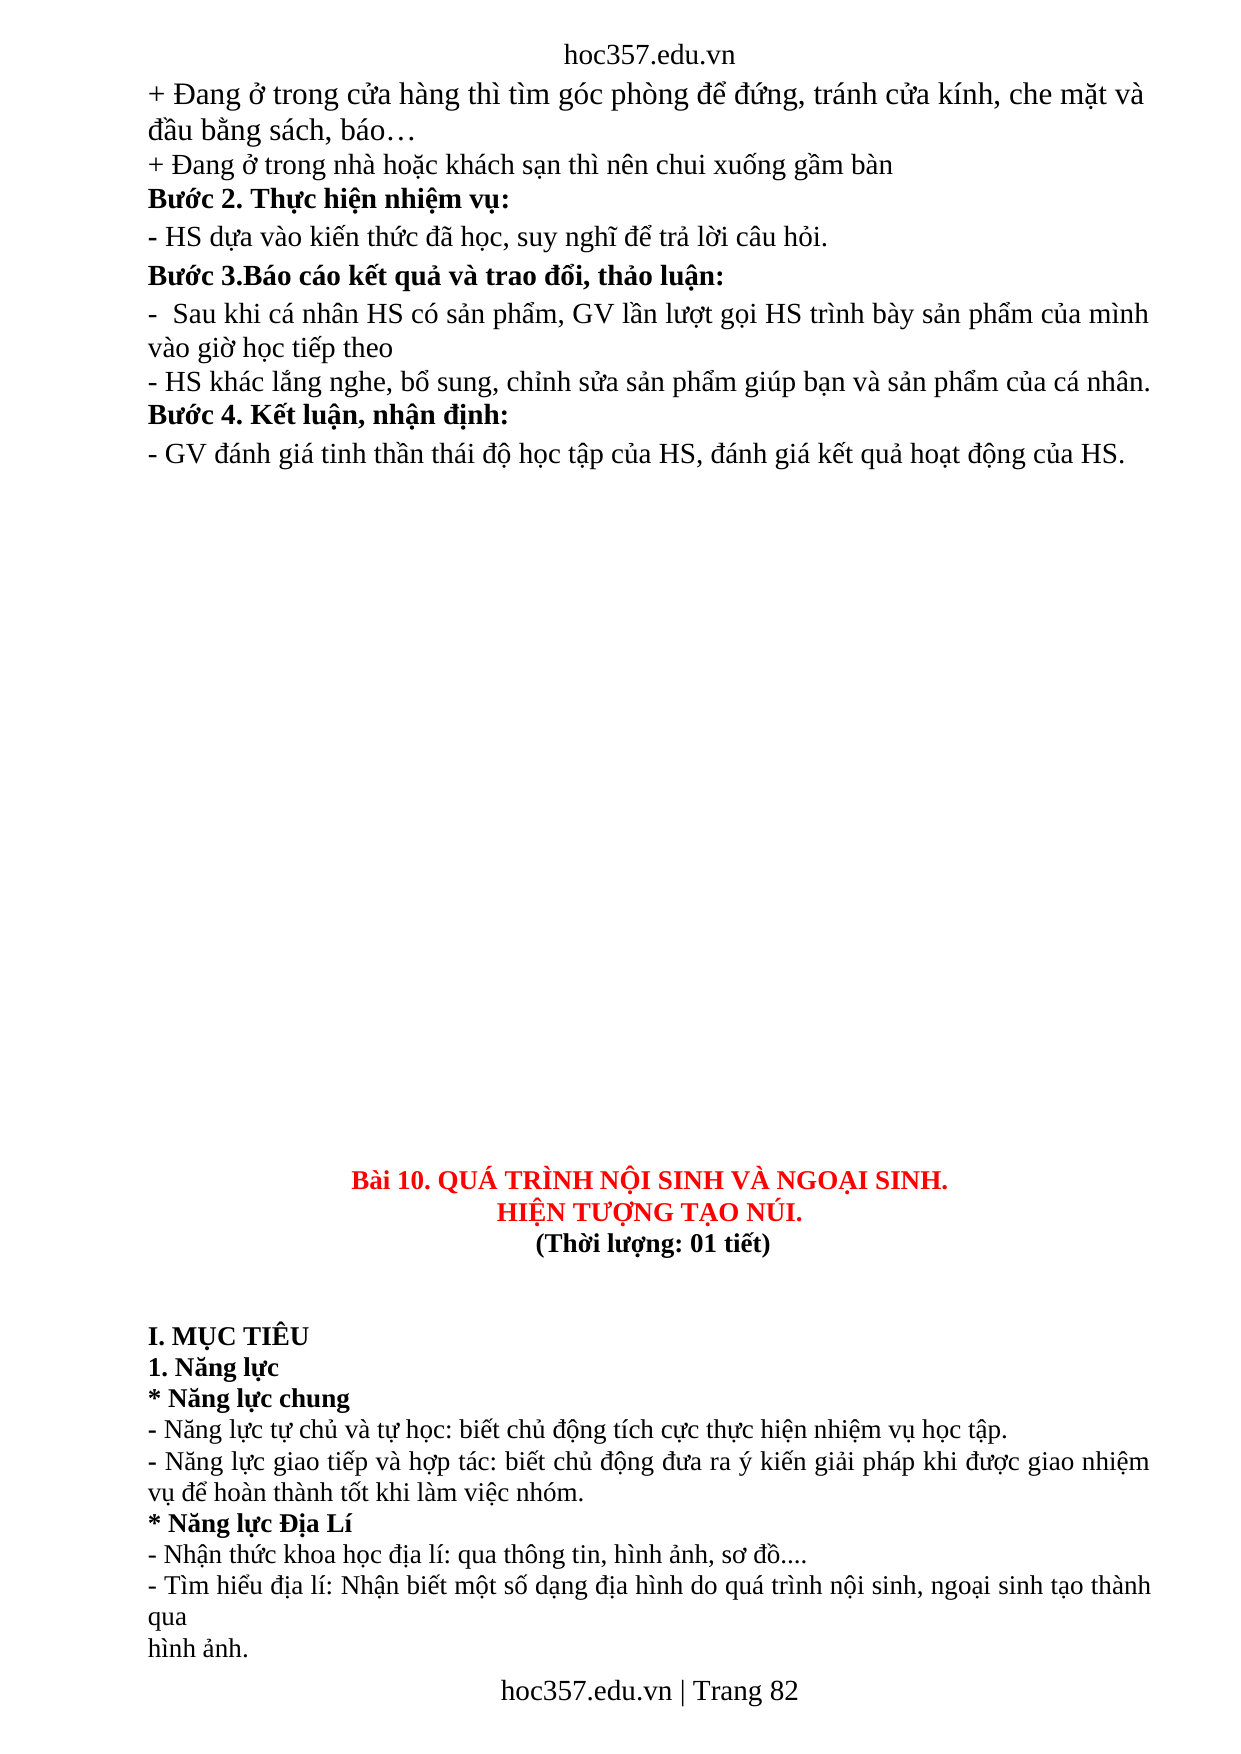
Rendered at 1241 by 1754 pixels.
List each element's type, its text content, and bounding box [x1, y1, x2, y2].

text Bước 4. Kết luận, nhận định: [148, 397, 1152, 431]
text - Sau khi cá nhân HS có sản phẩm, GV lần lượt gọi HS trình bày sản phẩm của mình vào giờ học tiếp theo [148, 297, 1152, 364]
text 1. Năng lực [148, 1351, 1152, 1382]
text - HS khác lắng nghe, bổ sung, chỉnh sửa sản phẩm giúp bạn và sản phẩm của cá nhân. [148, 364, 1152, 397]
text - GV đánh giá tinh thần thái độ học tập của HS, đánh giá kết quả hoạt động của HS. [148, 436, 1152, 469]
text + Đang ở trong nhà hoặc khách sạn thì nên chui xuống gầm bàn [148, 147, 1152, 181]
text I. MỤC TIÊU [148, 1320, 1152, 1351]
text - HS dựa vào kiến thức đã học, suy nghĩ để trả lời câu hỏi. [148, 219, 1152, 253]
text (Thời lượng: 01 tiết) [148, 1227, 1152, 1258]
text + Đang ở trong cửa hàng thì tìm góc phòng để đứng, tránh cửa kính, che mặt và đầu bằng sách, báo… [148, 76, 1152, 147]
text - Năng lực giao tiếp và hợp tác: biết chủ động đưa ra ý kiến giải pháp khi được giao nhiệm vụ để hoàn thành tốt khi làm việc nhóm. [148, 1445, 1152, 1507]
text Bài 10. QUÁ TRÌNH NỘI SINH VÀ NGOẠI SINH. [148, 1164, 1152, 1196]
text * Năng lực chung [148, 1382, 1152, 1414]
text - Nhận thức khoa học địa lí: qua thông tin, hình ảnh, sơ đồ.... [148, 1538, 1152, 1569]
text Bước 2. Thực hiện nhiệm vụ: [148, 181, 1152, 214]
text - Năng lực tự chủ và tự học: biết chủ động tích cực thực hiện nhiệm vụ học tập. [148, 1414, 1152, 1445]
text Bước 3.Báo cáo kết quả và trao đổi, thảo luận: [148, 258, 1152, 292]
text - Tìm hiểu địa lí: Nhận biết một số dạng địa hình do quá trình nội sinh, ngoại sinh tạo thành qua [148, 1569, 1152, 1632]
text hình ảnh. [148, 1632, 1152, 1663]
text * Năng lực Địa Lí [148, 1507, 1152, 1538]
text HIỆN TƯỢNG TẠO NÚI. [148, 1196, 1152, 1227]
